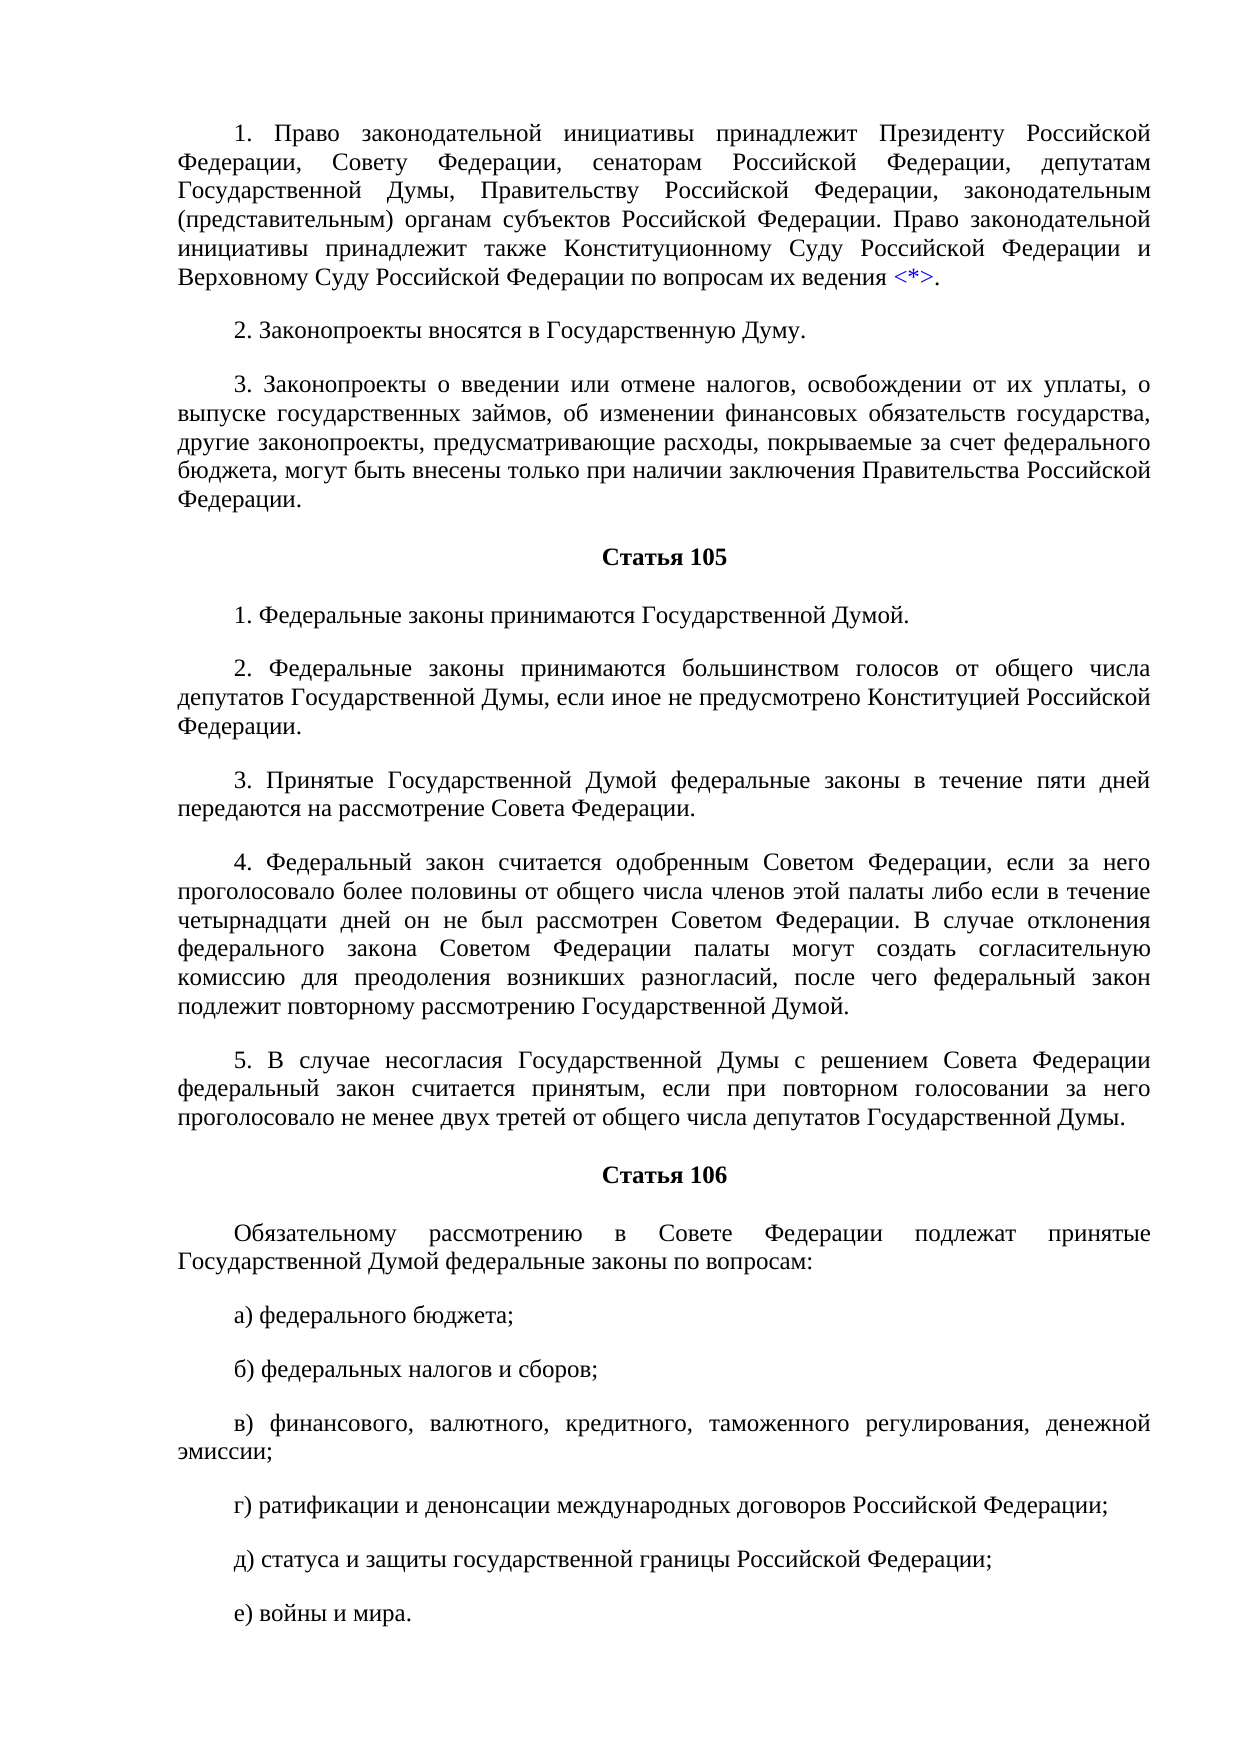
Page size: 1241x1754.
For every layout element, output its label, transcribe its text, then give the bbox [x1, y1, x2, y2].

text б) федеральных налогов и сборов; [177, 1354, 1152, 1383]
text а) федерального бюджета; [177, 1300, 1152, 1329]
text д) статуса и защиты государственной границы Российской Федерации; [177, 1544, 1152, 1573]
text 1. Право законодательной инициативы принадлежит Президенту Российской Федерации, Совету Федерации, сенаторам Российской Федерации, депутатам Государственной Думы, Правительству Российской Федерации, законодательным (представительным) органам субъектов Российской Федерации. Право законодательной инициативы принадлежит также Конституционному Суду Российской Федерации и Верховному Суду Российской Федерации по вопросам их ведения <*>. [177, 118, 1152, 291]
text 1. Федеральные законы принимаются Государственной Думой. [177, 600, 1152, 628]
text 2. Федеральные законы принимаются большинством голосов от общего числа депутатов Государственной Думы, если иное не предусмотрено Конституцией Российской Федерации. [177, 653, 1152, 740]
text 5. В случае несогласия Государственной Думы с решением Совета Федерации федеральный закон считается принятым, если при повторном голосовании за него проголосовало не менее двух третей от общего числа депутатов Государственной Думы. [177, 1045, 1152, 1131]
text е) войны и мира. [177, 1598, 1152, 1626]
text 3. Законопроекты о введении или отмене налогов, освобождении от их уплаты, о выпуске государственных займов, об изменении финансовых обязательств государства, другие законопроекты, предусматривающие расходы, покрываемые за счет федерального бюджета, могут быть внесены только при наличии заключения Правительства Российской Федерации. [177, 369, 1152, 513]
text Статья 105 [177, 542, 1152, 571]
text в) финансового, валютного, кредитного, таможенного регулирования, денежной эмиссии; [177, 1408, 1152, 1465]
text 4. Федеральный закон считается одобренным Советом Федерации, если за него проголосовало более половины от общего числа членов этой палаты либо если в течение четырнадцати дней он не был рассмотрен Советом Федерации. В случае отклонения федерального закона Советом Федерации палаты могут создать согласительную комиссию для преодоления возникших разногласий, после чего федеральный закон подлежит повторному рассмотрению Государственной Думой. [177, 847, 1152, 1020]
text 2. Законопроекты вносятся в Государственную Думу. [177, 316, 1152, 344]
text Обязательному рассмотрению в Совете Федерации подлежат принятые Государственной Думой федеральные законы по вопросам: [177, 1218, 1152, 1275]
text г) ратификации и денонсации международных договоров Российской Федерации; [177, 1490, 1152, 1519]
text Статья 106 [177, 1160, 1152, 1189]
text 3. Принятые Государственной Думой федеральные законы в течение пяти дней передаются на рассмотрение Совета Федерации. [177, 765, 1152, 822]
